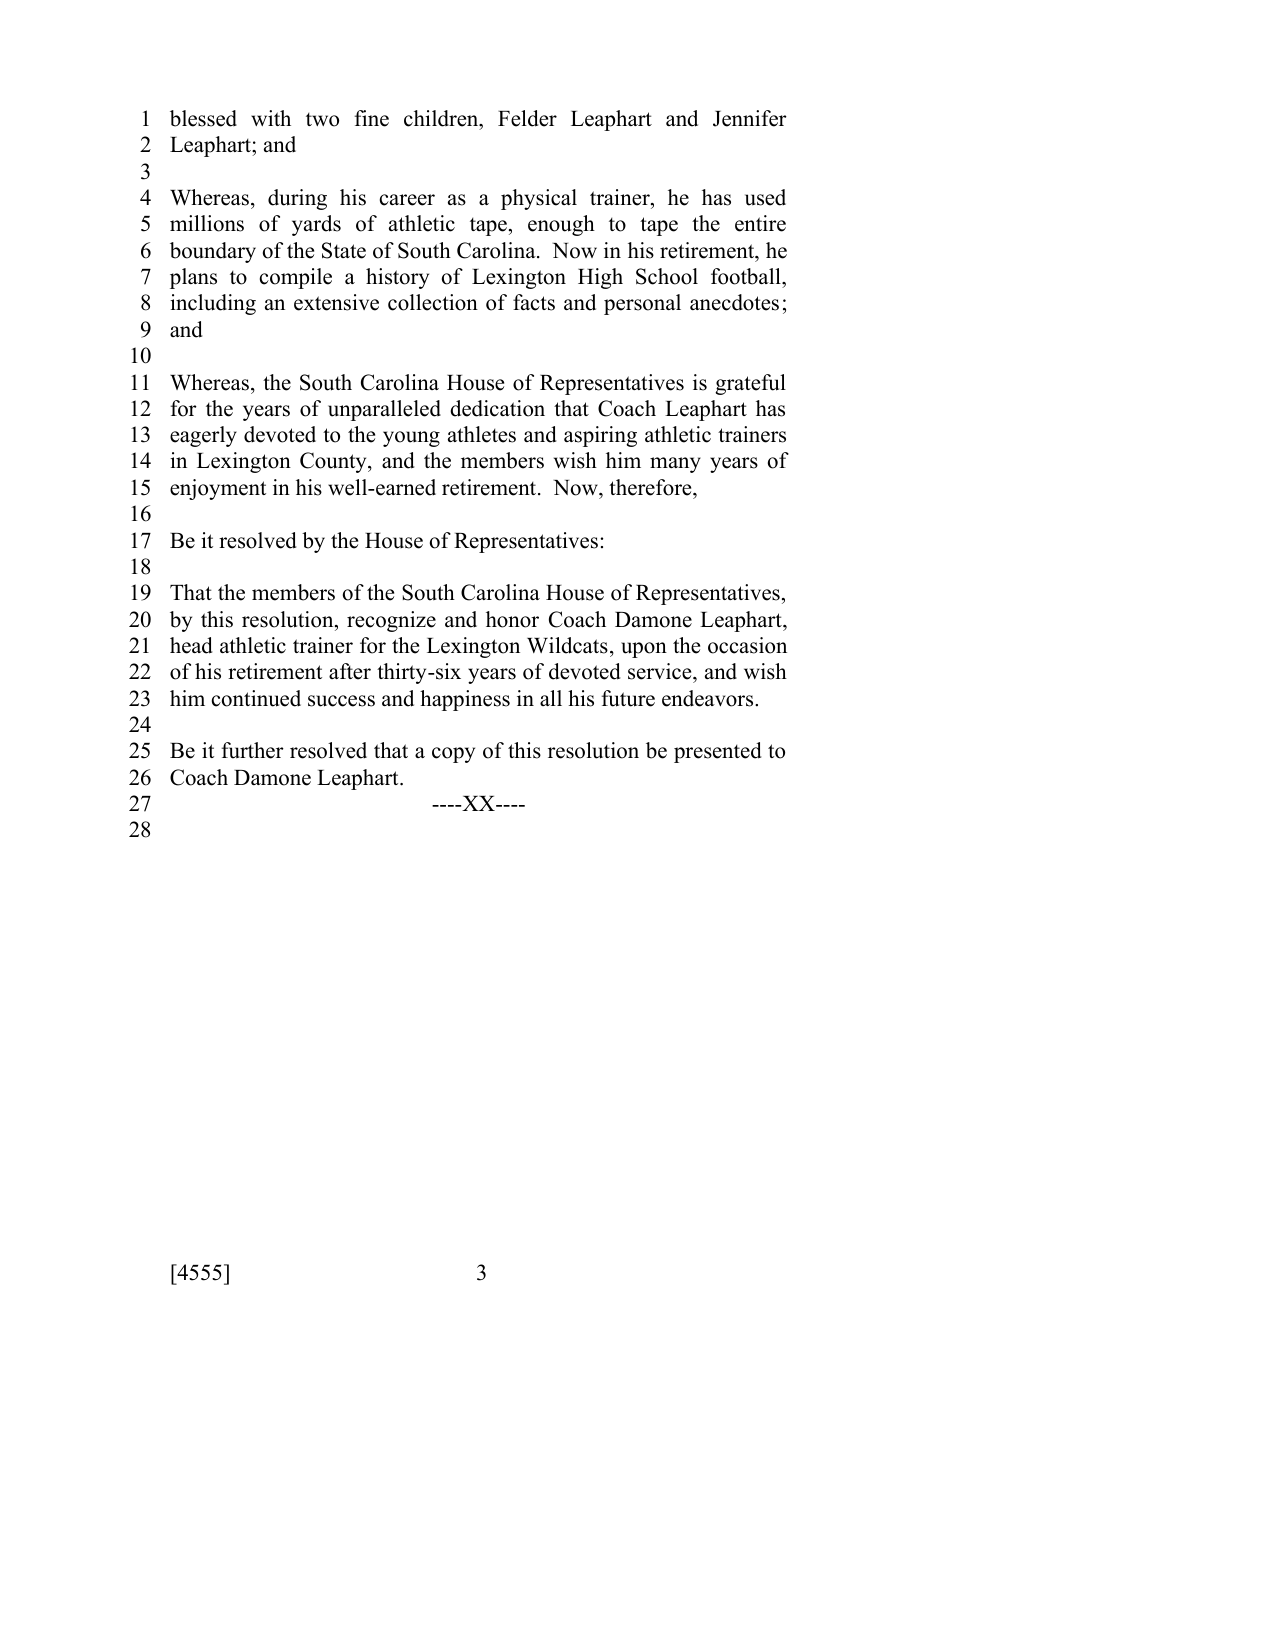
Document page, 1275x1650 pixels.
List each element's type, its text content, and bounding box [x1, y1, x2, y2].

text Whereas, the South Carolina House of Representatives is grateful for the years of unparalleled dedication that Coach Leaphart has eagerly devoted to the young athletes and aspiring athletic trainers in Lexington County, and the members wish him many years of enjoyment in his well-earned retirement. Now, therefore, [169, 368, 787, 500]
text Be it further resolved that a copy of this resolution be presented to Coach Damone Leaphart. [169, 737, 787, 790]
text Whereas, during his career as a physical trainer, he has used millions of yards of athletic tape, enough to tape the entire boundary of the State of South Carolina. Now in his retirement, he plans to compile a history of Lexington High School football, including an extensive collection of facts and personal anecdotes; and [169, 184, 787, 342]
text ----XX---- [169, 790, 787, 817]
text That the members of the South Carolina House of Representatives, by this resolution, recognize and honor Coach Damone Leaphart, head athletic trainer for the Lexington Wildcats, upon the occasion of his retirement after thirty-six years of devoted service, and wish him continued success and happiness in all his future endeavors. [169, 579, 787, 711]
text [169, 105, 787, 158]
text Be it resolved by the House of Representatives: [169, 527, 787, 553]
